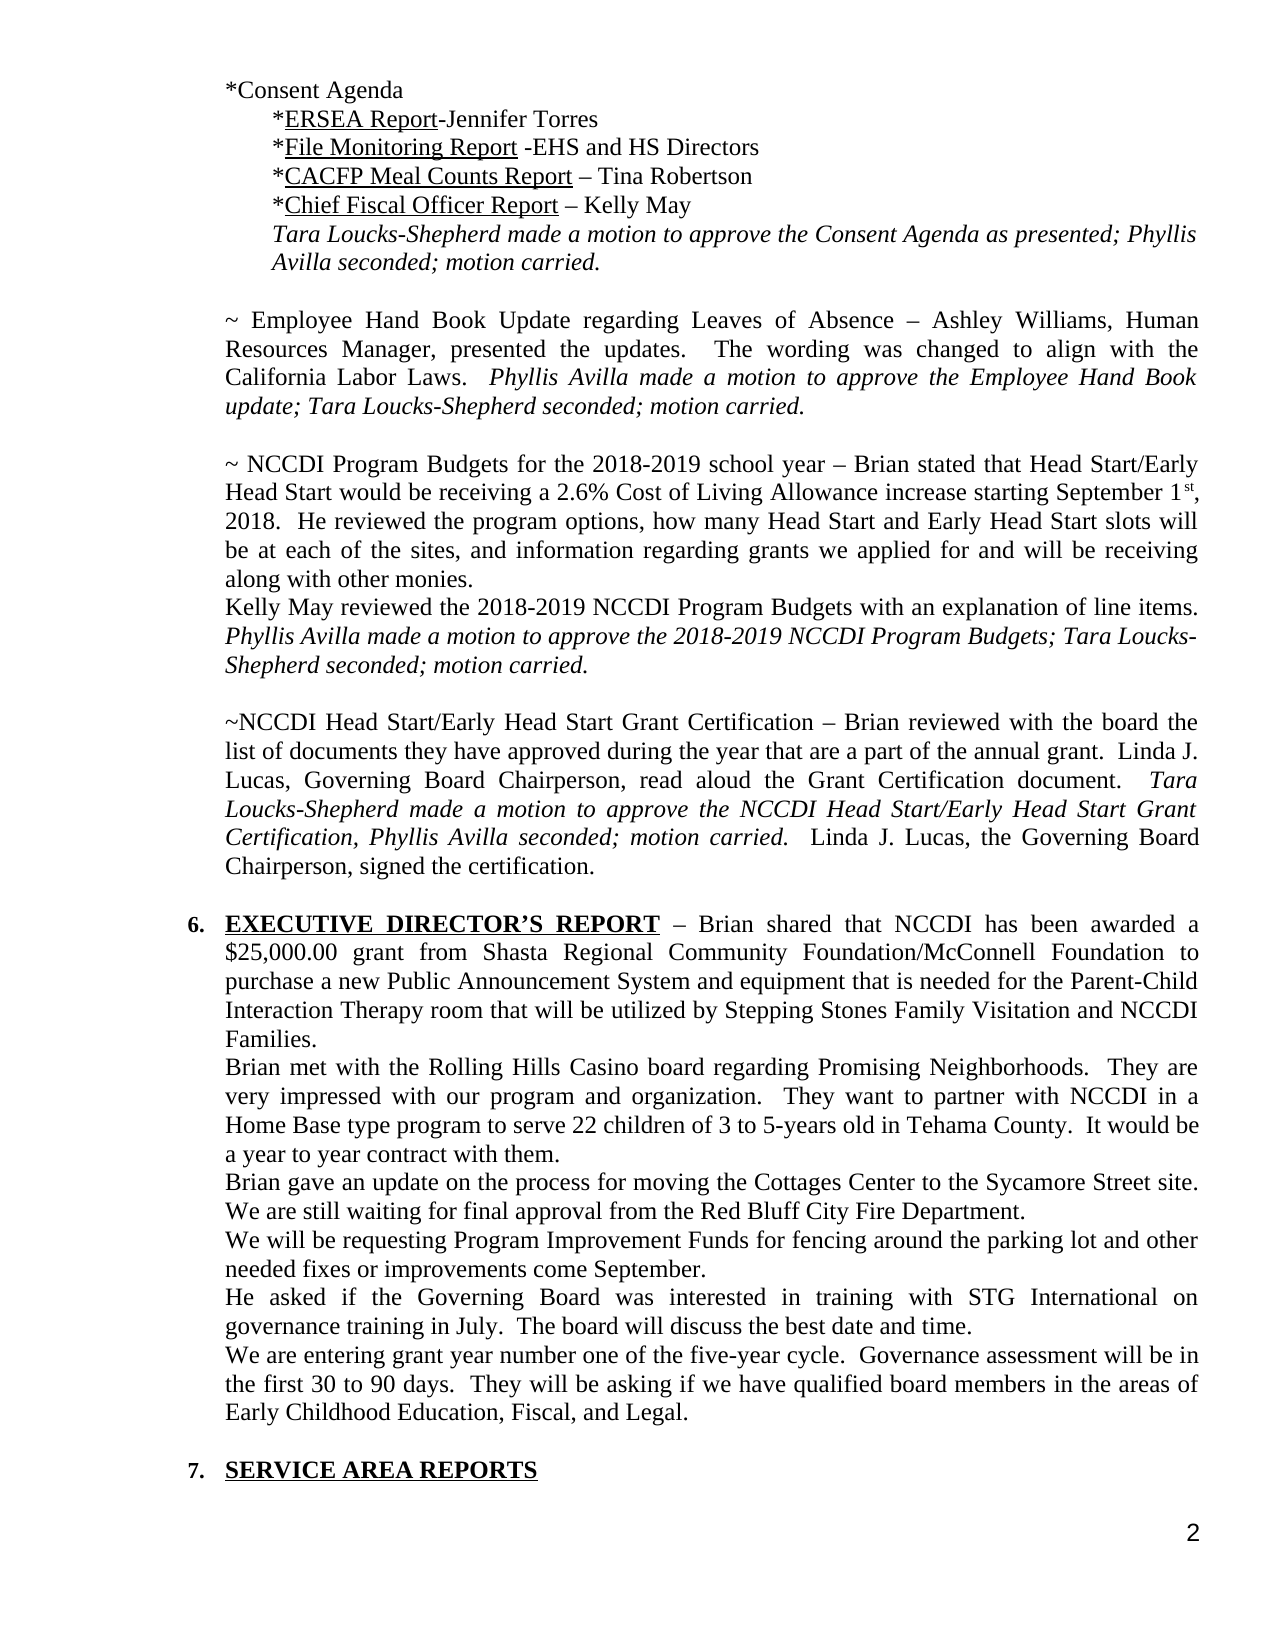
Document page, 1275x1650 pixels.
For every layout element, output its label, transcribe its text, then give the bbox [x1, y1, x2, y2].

text *Consent Agenda [150, 75, 1200, 104]
text *File Monitoring Report -EHS and HS Directors [225, 132, 1200, 161]
list EXECUTIVE DIRECTOR’S REPORT – Brian shared that NCCDI has been awarded a $25,000.00 grant from Shasta Regional Community Foundation/McConnell Foundation to purchase a new Public Announcement System and equipment that is needed for the Parent-Child Interaction Therapy room that will be utilized by Stepping Stones Family Visitation and NCCDI Families. [187, 909, 1200, 1052]
text We will be requesting Program Improvement Funds for fencing around the parking lot and other needed fixes or improvements come September. [225, 1225, 1200, 1282]
text *ERSEA Report-Jennifer Torres [197, 104, 1200, 132]
text Brian gave an update on the process for moving the Cottages Center to the Sycamore Street site. We are still waiting for final approval from the Red Bluff City Fire Department. [225, 1167, 1200, 1225]
text ~NCCDI Head Start/Early Head Start Grant Certification – Brian reviewed with the board the list of documents they have approved during the year that are a part of the annual grant. Linda J. Lucas, Governing Board Chairperson, read aloud the Grant Certification document. Tara Loucks-Shepherd made a motion to approve the NCCDI Head Start/Early Head Start Grant Certification, Phyllis Avilla seconded; motion carried. Linda J. Lucas, the Governing Board Chairperson, signed the certification. [225, 707, 1200, 880]
text ~ NCCDI Program Budgets for the 2018-2019 school year – Brian stated that Head Start/Early Head Start would be receiving a 2.6% Cost of Living Allowance increase starting September 1st, 2018. He reviewed the program options, how many Head Start and Early Head Start slots will be at each of the sites, and information regarding grants we applied for and will be receiving along with other monies. [225, 449, 1200, 592]
text *Chief Fiscal Officer Report – Kelly May [272, 190, 1200, 219]
text Brian met with the Rolling Hills Casino board regarding Promising Neighborhoods. They are very impressed with our program and organization. They want to partner with NCCDI in a Home Base type program to serve 22 children of 3 to 5-years old in Tehama County. It would be a year to year contract with them. [225, 1052, 1200, 1167]
list SERVICE AREA REPORTS [187, 1455, 1200, 1484]
text Tara Loucks-Shepherd made a motion to approve the Consent Agenda as presented; Phyllis Avilla seconded; motion carried. [272, 219, 1200, 276]
text *CACFP Meal Counts Report – Tina Robertson [272, 161, 1200, 190]
text Kelly May reviewed the 2018-2019 NCCDI Program Budgets with an explanation of line items. Phyllis Avilla made a motion to approve the 2018-2019 NCCDI Program Budgets; Tara Loucks-Shepherd seconded; motion carried. [225, 592, 1200, 679]
text We are entering grant year number one of the five-year cycle. Governance assessment will be in the first 30 to 90 days. They will be asking if we have qualified board members in the areas of Early Childhood Education, Fiscal, and Legal. [225, 1340, 1200, 1426]
text ~ Employee Hand Book Update regarding Leaves of Absence – Ashley Williams, Human Resources Manager, presented the updates. The wording was changed to align with the California Labor Laws. Phyllis Avilla made a motion to approve the Employee Hand Book update; Tara Loucks-Shepherd seconded; motion carried. [225, 305, 1200, 420]
text He asked if the Governing Board was interested in training with STG International on governance training in July. The board will discuss the best date and time. [225, 1282, 1200, 1340]
